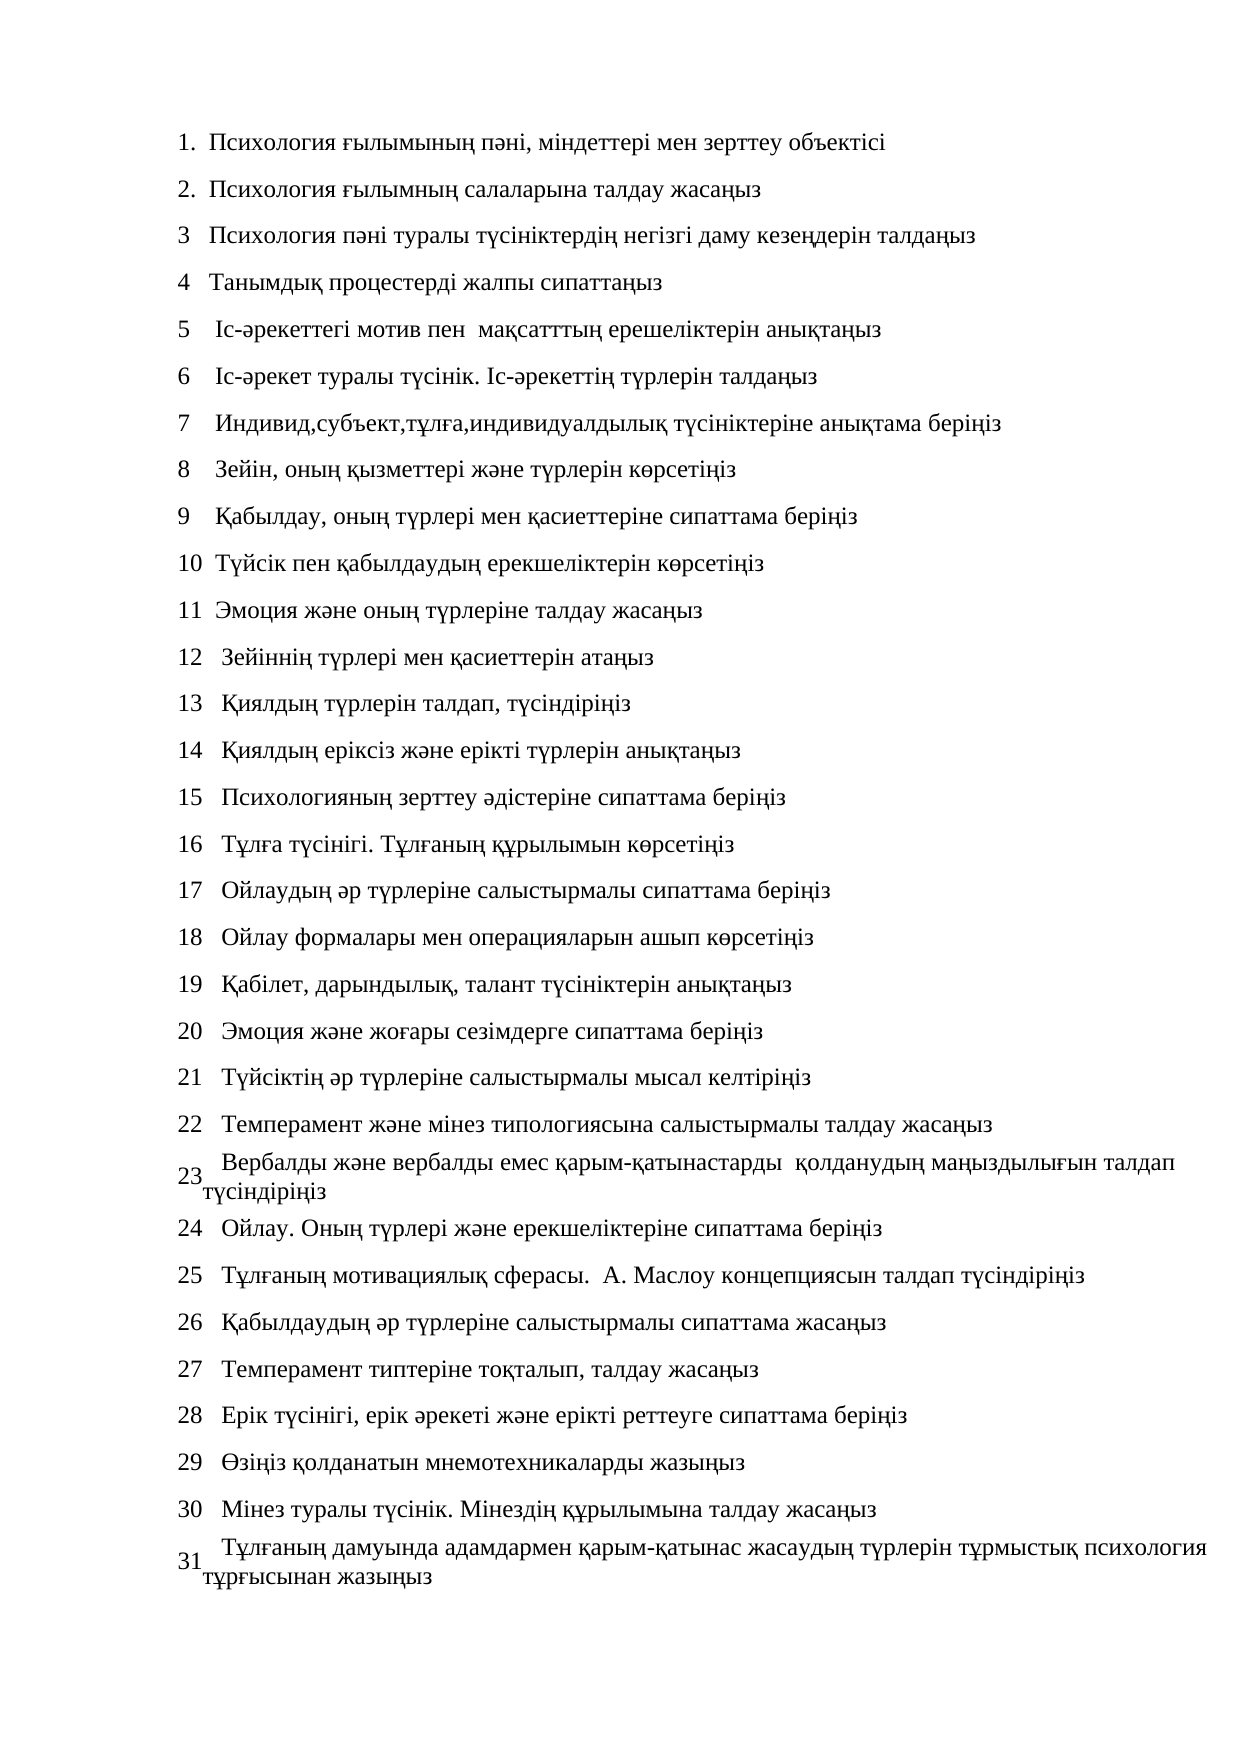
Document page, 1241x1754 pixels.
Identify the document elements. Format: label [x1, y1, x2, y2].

table_header [177, 118, 1151, 1589]
